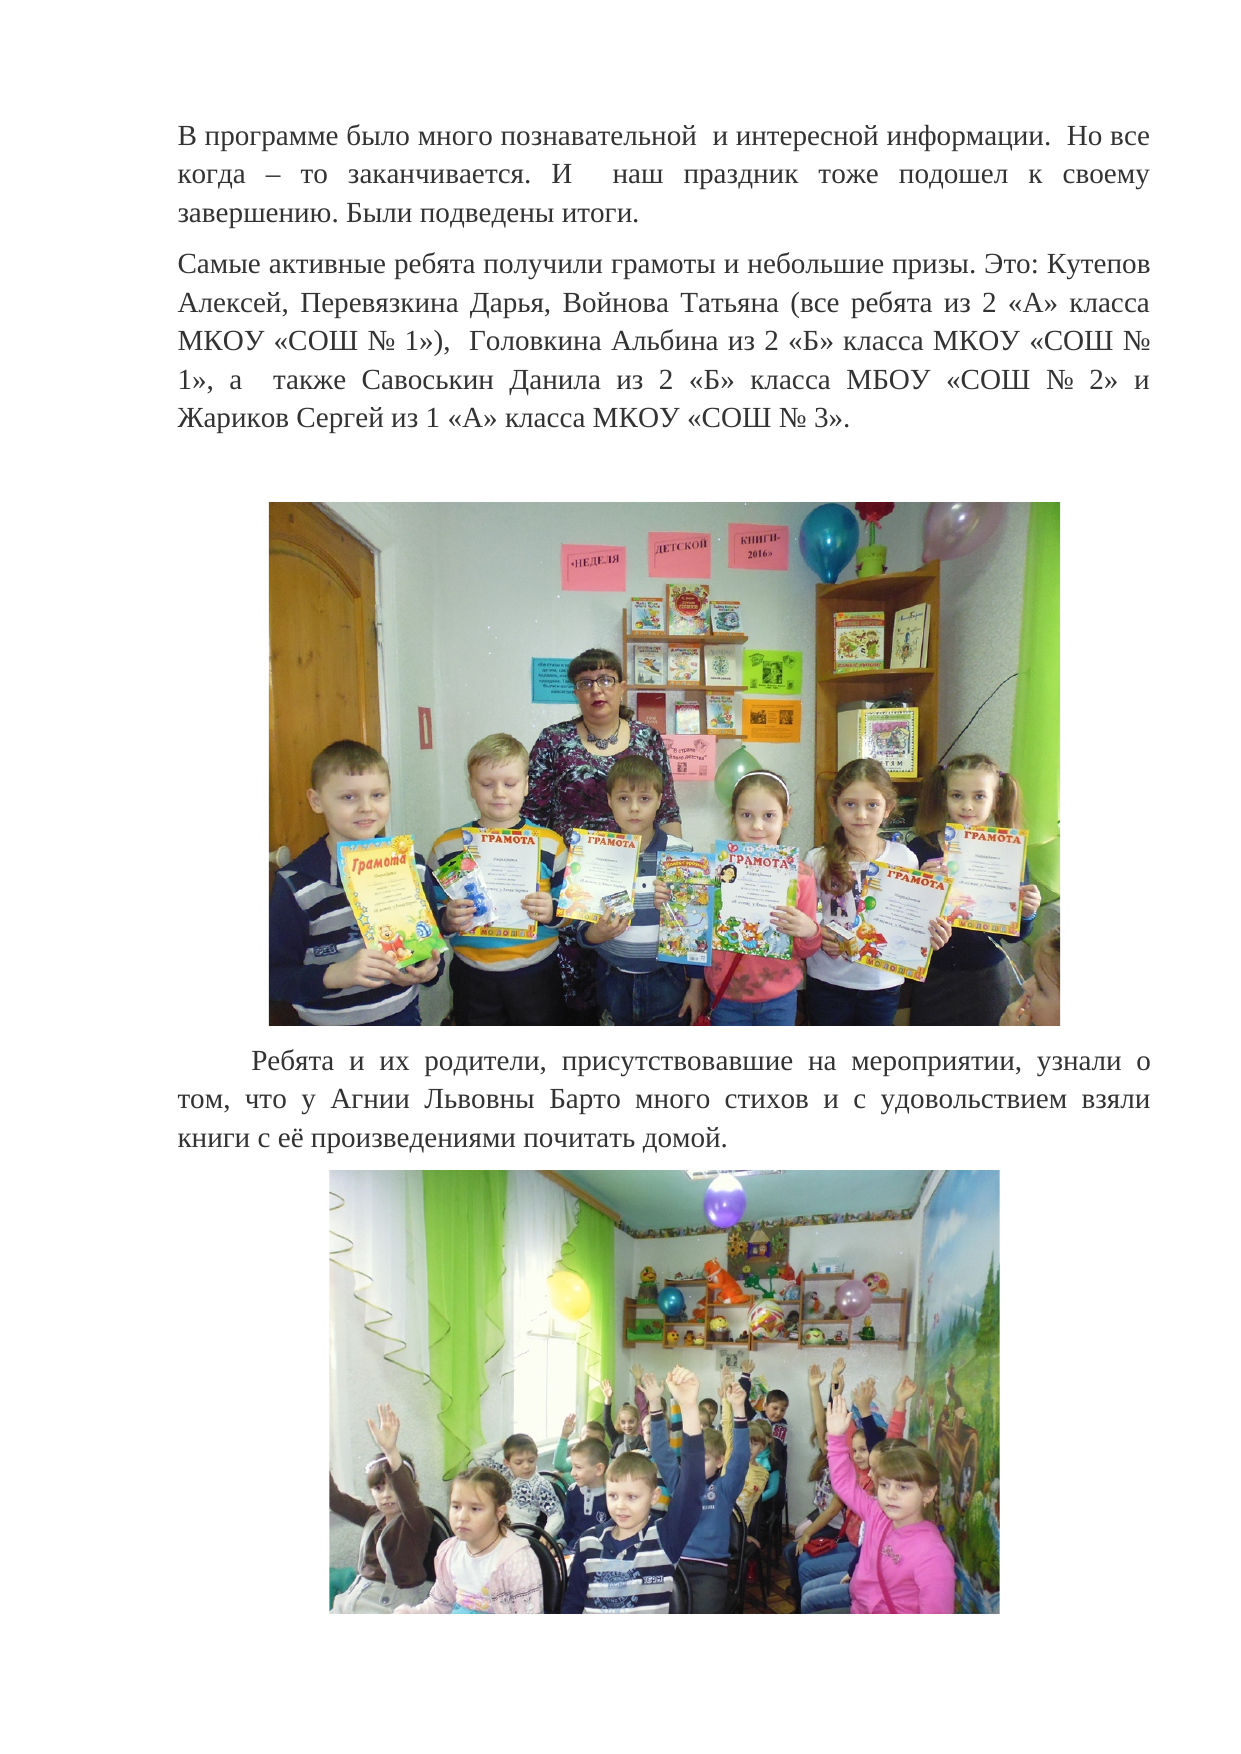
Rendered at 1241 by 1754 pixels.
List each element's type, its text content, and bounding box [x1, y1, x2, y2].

picture [268, 502, 1061, 1026]
text Самые активные ребята получили грамоты и небольшие призы. Это: Кутепов Алексей, Перевязкина Дарья, Войнова Татьяна (все ребята из 2 «А» класса МКОУ «СОШ № 1»), Головкина Альбина из 2 «Б» класса МКОУ «СОШ № 1», а также Савоськин Данила из 2 «Б» класса МБОУ «СОШ № 2» и Жариков Сергей из 1 «А» класса МКОУ «СОШ № 3». [177, 246, 1152, 434]
text В программе было много познавательной и интересной информации. Но все когда – то заканчивается. И наш праздник тоже подошел к своему завершению. Были подведены итоги. [177, 118, 1152, 229]
picture [329, 1170, 1000, 1614]
text Ребята и их родители, присутствовавшие на мероприятии, узнали о том, что у Агнии Львовны Барто много стихов и с удовольствием взяли книги с её произведениями почитать домой. [177, 1043, 1152, 1153]
